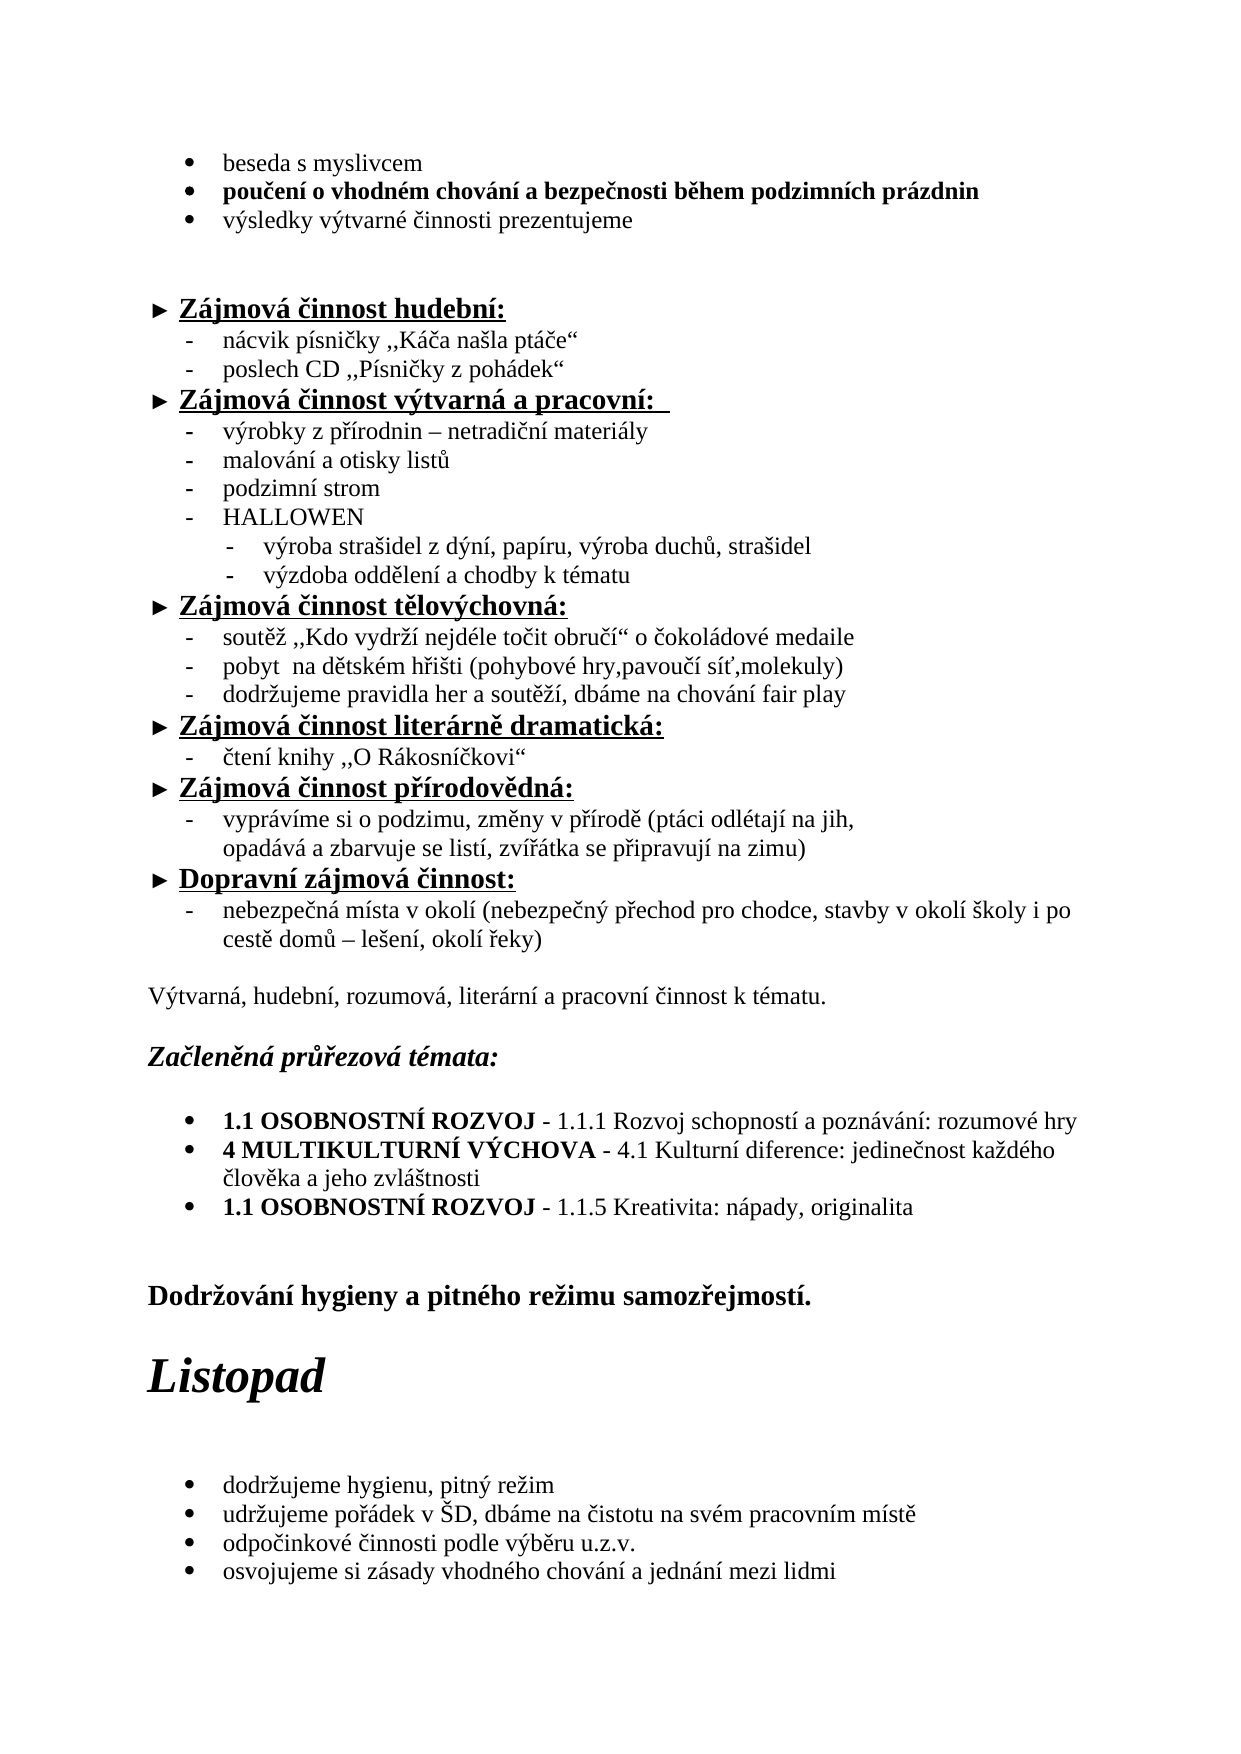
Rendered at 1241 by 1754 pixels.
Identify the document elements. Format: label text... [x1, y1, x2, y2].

list výroba strašidel z dýní, papíru, výroba duchů, strašidel [226, 531, 1093, 560]
text Dodržování hygieny a pitného režimu samozřejmostí. [148, 1278, 1093, 1312]
list 4 MULTIKULTURNÍ VÝCHOVA - 4.1 Kulturní diference: jedinečnost každého člověka a jeho zvláštnosti [185, 1135, 1093, 1192]
text ► Zájmová činnost přírodovědná: [148, 771, 1093, 804]
text ► Zájmová činnost výtvarná a pracovní: [148, 382, 1093, 416]
list 1.1 OSOBNOSTNÍ ROZVOJ - 1.1.1 Rozvoj schopností a poznávání: rozumové hry [185, 1106, 1093, 1135]
list vyprávíme si o podzimu, změny v přírodě (ptáci odlétají na jih, [185, 804, 1093, 833]
list poslech CD ,,Písničky z pohádek“ [185, 354, 1093, 382]
text Výtvarná, hudební, rozumová, literární a pracovní činnost k tématu. [148, 981, 1093, 1010]
list výzdoba oddělení a chodby k tématu [226, 560, 1093, 588]
list osvojujeme si zásady vhodného chování a jednání mezi lidmi [185, 1556, 1093, 1585]
list podzimní strom [185, 473, 1093, 502]
list výrobky z přírodnin – netradiční materiály [185, 416, 1093, 445]
list odpočinkové činnosti podle výběru u.z.v. [185, 1528, 1093, 1556]
list nebezpečná místa v okolí (nebezpečný přechod pro chodce, stavby v okolí školy i po cestě domů – lešení, okolí řeky) [185, 895, 1093, 953]
text ► Zájmová činnost hudební: [148, 291, 1093, 325]
text ► Zájmová činnost literárně dramatická: [148, 708, 1093, 742]
list soutěž ,,Kdo vydrží nejdéle točit obručí“ o čokoládové medaile [185, 622, 1093, 651]
list čtení knihy ,,O Rákosníčkovi“ [185, 742, 1093, 771]
list dodržujeme hygienu, pitný režim [185, 1470, 1093, 1499]
text Začleněná průřezová témata: [148, 1039, 1093, 1072]
list pobyt na dětském hřišti (pohybové hry,pavoučí síť,molekuly) [185, 651, 1093, 679]
list dodržujeme pravidla her a soutěží, dbáme na chování fair play [185, 679, 1093, 708]
text opadává a zbarvuje se listí, zvířátka se připravují na zimu) [148, 833, 1093, 862]
list HALLOWEN [185, 502, 1093, 531]
list malování a otisky listů [185, 445, 1093, 473]
list 1.1 OSOBNOSTNÍ ROZVOJ - 1.1.5 Kreativita: nápady, originalita [185, 1192, 1093, 1221]
text ► Dopravní zájmová činnost: [148, 862, 1093, 895]
text ► Zájmová činnost tělovýchovná: [148, 588, 1093, 622]
list výsledky výtvarné činnosti prezentujeme [185, 205, 1093, 234]
list udržujeme pořádek v ŠD, dbáme na čistotu na svém pracovním místě [185, 1499, 1093, 1528]
list beseda s myslivcem [185, 148, 1093, 176]
list nácvik písničky ,,Káča našla ptáče“ [185, 325, 1093, 354]
text Listopad [148, 1346, 1093, 1403]
list poučení o vhodném chování a bezpečnosti během podzimních prázdnin [185, 176, 1093, 205]
